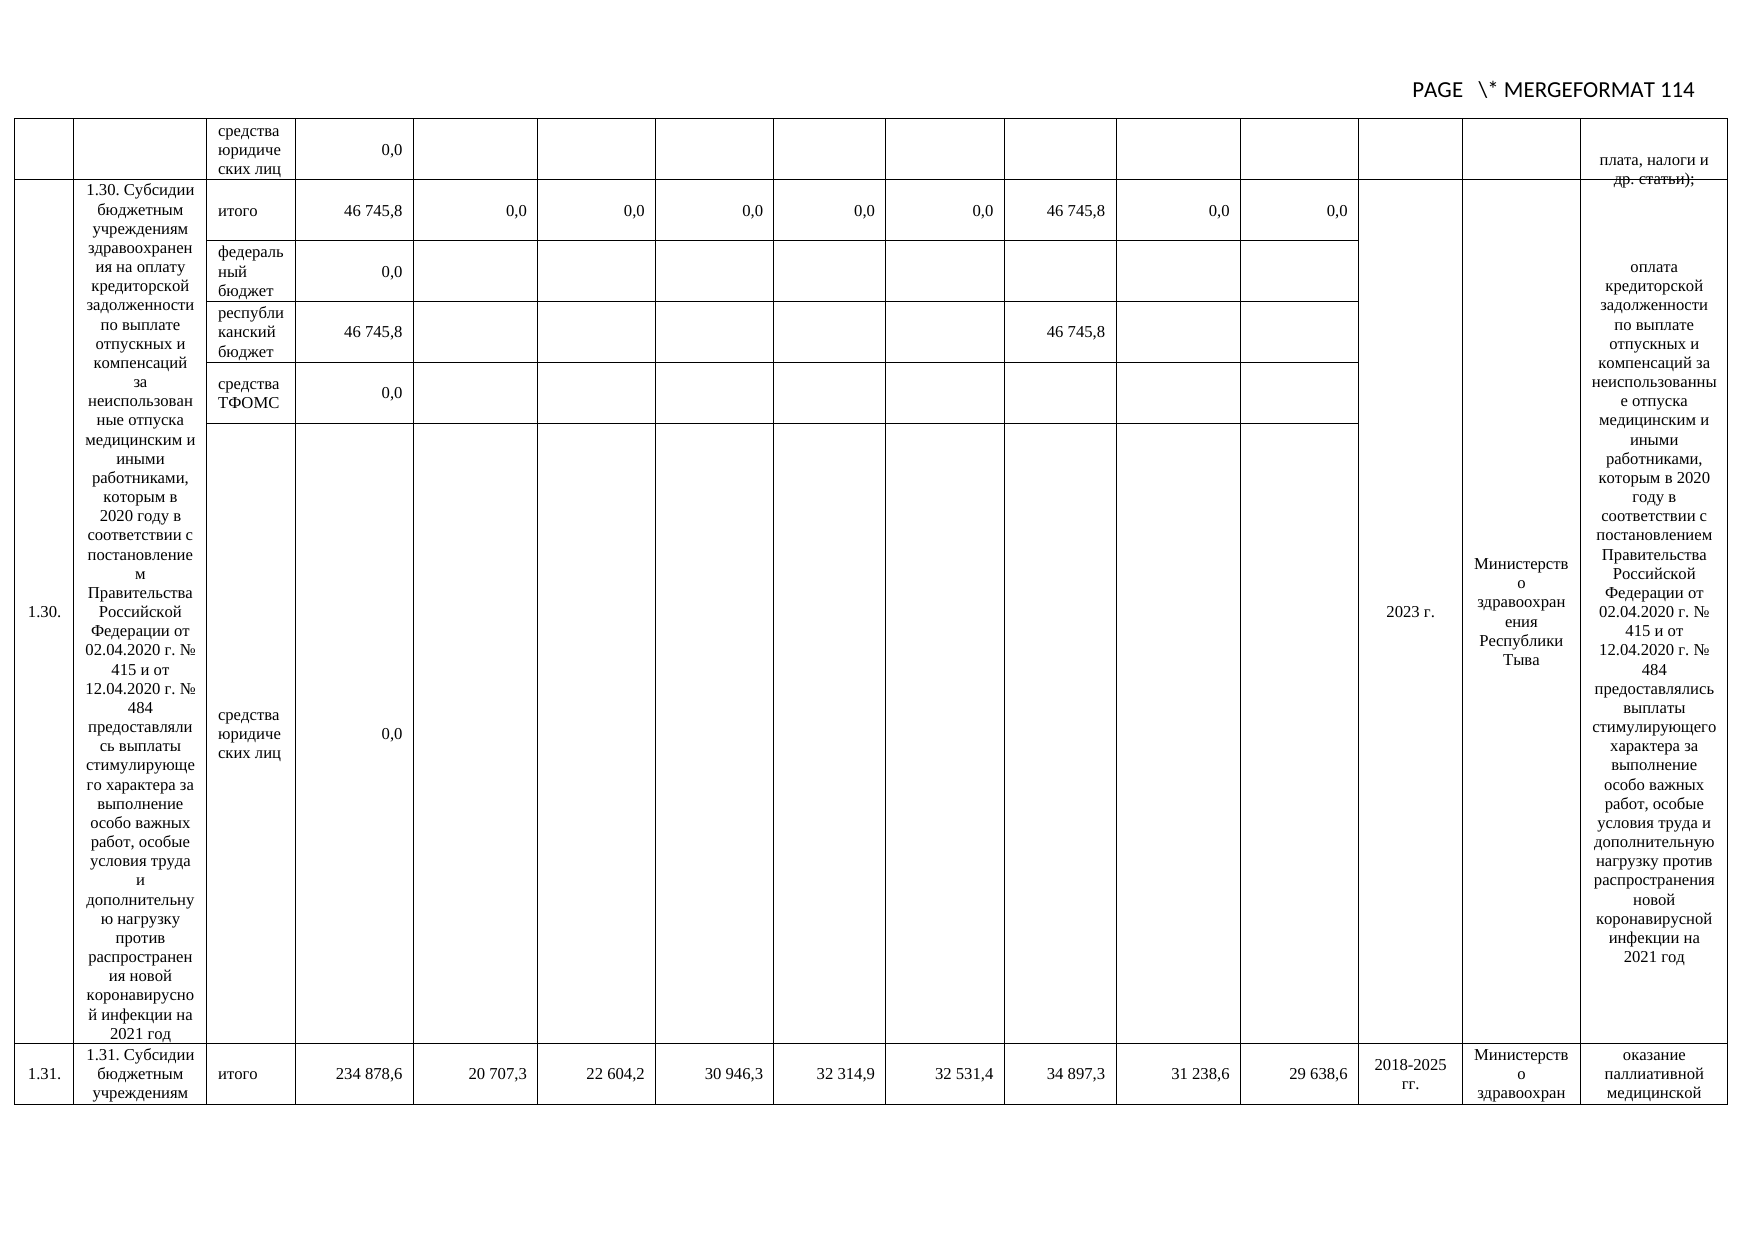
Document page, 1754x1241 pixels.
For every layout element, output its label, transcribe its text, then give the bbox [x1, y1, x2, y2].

table_cell 46 745,8 [296, 180, 413, 240]
table_cell [1117, 363, 1240, 423]
table_cell [538, 302, 655, 362]
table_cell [1463, 180, 1580, 1043]
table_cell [1463, 1044, 1580, 1103]
table_cell [538, 241, 655, 301]
table_cell 0,0 [296, 363, 413, 423]
table_cell 32 531,4 [886, 1044, 1004, 1103]
table_cell средства ТФОМС [207, 363, 295, 423]
table_cell итого [207, 180, 295, 240]
table_cell [1241, 241, 1358, 301]
table_cell [414, 302, 537, 362]
table_cell [1005, 424, 1116, 1043]
table_cell [1117, 424, 1240, 1043]
table_cell [414, 241, 537, 301]
table_cell [656, 241, 773, 301]
table_cell 2018-2025 гг. [1359, 1044, 1462, 1103]
table_cell 32 314,9 [774, 1044, 885, 1103]
table_cell [886, 424, 1004, 1043]
table_cell [774, 241, 885, 301]
table_cell 0,0 [296, 119, 413, 179]
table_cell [1581, 1044, 1727, 1103]
table_cell [538, 119, 655, 179]
table_cell [1005, 363, 1116, 423]
table_cell [1241, 302, 1358, 362]
table_cell республиканский бюджет [207, 302, 295, 362]
table_cell 2023 г. [1359, 180, 1462, 1043]
table_cell [886, 119, 1004, 179]
table_cell [774, 302, 885, 362]
table_cell 0,0 [886, 180, 1004, 240]
table_cell итого [207, 1044, 295, 1103]
table_cell [414, 424, 537, 1043]
table_cell средства юридических лиц [207, 424, 295, 1043]
table_cell оплата кредиторской задолженности по выплате отпускных и компенсаций за неиспользованные отпуска медицинским и иными работниками, которым в 2020 году в соответствии с постановлением Правительства Российской Федерации от 02.04.2020 г. № 415 и от 12.04.2020 г. № 484 предоставлялись выплаты стимулирующего характера за выполнение особо важных работ, особые условия труда и дополнительную нагрузку против распространения новой коронавирусной инфекции на 2021 год [1581, 180, 1727, 1043]
table_cell 0,0 [538, 180, 655, 240]
table_cell [886, 241, 1004, 301]
table_cell 1.30. Субсидии бюджетным учреждениям здравоохранения на оплату кредиторской задолженности по выплате отпускных и компенсаций за неиспользованные отпуска медицинским и иными работниками, которым в 2020 году в соответствии с постановлением Правительства Российской Федерации от 02.04.2020 г. № 415 и от 12.04.2020 г. № 484 предоставлялись выплаты стимулирующего характера за выполнение особо важных работ, особые условия труда и дополнительную нагрузку против распространения новой коронавирусной инфекции на 2021 год [74, 180, 206, 1043]
table_cell [414, 363, 537, 423]
table_cell [1117, 119, 1240, 179]
table_cell [1117, 241, 1240, 301]
table_cell [774, 424, 885, 1043]
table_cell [74, 1044, 206, 1103]
table_cell 0,0 [656, 180, 773, 240]
table_cell 46 745,8 [296, 302, 413, 362]
table_cell [774, 363, 885, 423]
table_cell [1005, 119, 1116, 179]
table_cell [1117, 302, 1240, 362]
table_cell [656, 424, 773, 1043]
table_cell [656, 363, 773, 423]
table_cell [538, 363, 655, 423]
table_cell средства юридических лиц [207, 119, 295, 179]
table_cell федеральный бюджет [207, 241, 295, 301]
table_cell [1241, 119, 1358, 179]
table_cell [774, 119, 885, 179]
table_cell 31 238,6 [1117, 1044, 1240, 1103]
table_cell [1005, 241, 1116, 301]
table_cell 0,0 [414, 180, 537, 240]
table_cell [1241, 363, 1358, 423]
table_cell 34 897,3 [1005, 1044, 1116, 1103]
table_cell [656, 302, 773, 362]
table_cell 0,0 [1241, 180, 1358, 240]
table_cell [1241, 424, 1358, 1043]
table_cell 0,0 [296, 424, 413, 1043]
table_cell [886, 363, 1004, 423]
table_cell 0,0 [296, 241, 413, 301]
table_cell 46 745,8 [1005, 302, 1116, 362]
table_cell 29 638,6 [1241, 1044, 1358, 1103]
table_cell 1.30. [15, 180, 73, 1043]
table_cell 22 604,2 [538, 1044, 655, 1103]
table_cell [414, 119, 537, 179]
table_cell 234 878,6 [296, 1044, 413, 1103]
table_cell 1.31. [15, 1044, 73, 1103]
table_cell [656, 119, 773, 179]
table_cell 30 946,3 [656, 1044, 773, 1103]
table_cell [538, 424, 655, 1043]
table_cell 20 707,3 [414, 1044, 537, 1103]
table_cell 46 745,8 [1005, 180, 1116, 240]
table_cell 0,0 [774, 180, 885, 240]
table_cell 0,0 [1117, 180, 1240, 240]
table_cell [886, 302, 1004, 362]
